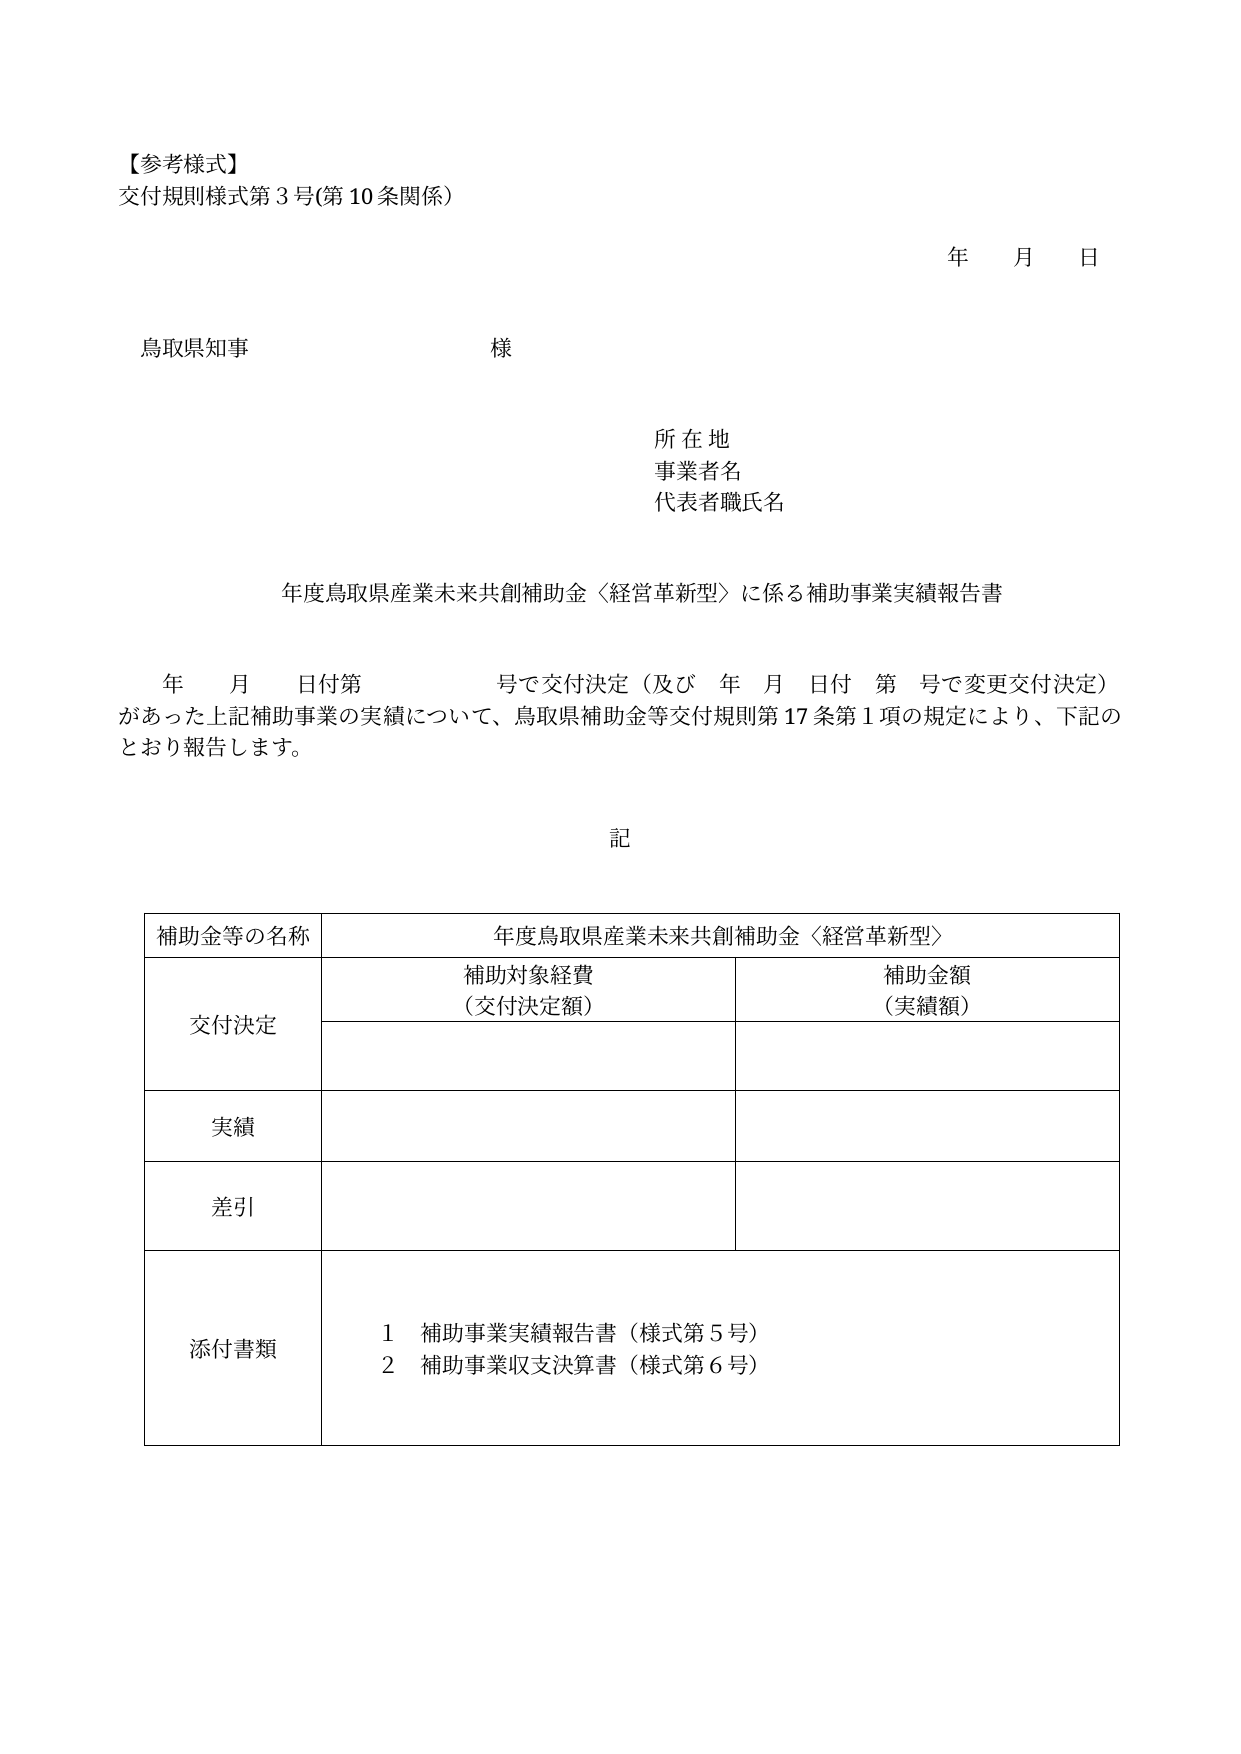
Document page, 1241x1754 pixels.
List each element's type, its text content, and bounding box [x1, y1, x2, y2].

table_cell 添付書類 [145, 1251, 321, 1445]
table_cell [322, 1162, 735, 1250]
text 年 月 日 [118, 241, 1100, 272]
table_header 補助金等の名称 [145, 914, 321, 957]
table_cell [736, 1022, 1119, 1089]
text 鳥取県知事 様 [118, 332, 1122, 363]
table_cell 補助金額 （実績額） [736, 958, 1119, 1021]
text 年度鳥取県産業未来共創補助金〈経営革新型〉に係る補助事業実績報告書 [118, 577, 1122, 608]
table_cell 補助対象経費 （交付決定額） [322, 958, 735, 1021]
table_cell 実績 [145, 1091, 321, 1161]
text 年 月 日付第 号で交付決定（及び 年 月 日付 第 号で変更交付決定）があった上記補助事業の実績について、鳥取県補助金等交付規則第17条第１項の規定により、下記のとおり報告します。 [118, 668, 1122, 762]
table_header 年度鳥取県産業未来共創補助金〈経営革新型〉 [322, 914, 1119, 957]
table_cell 差引 [145, 1162, 321, 1250]
table_cell [322, 1022, 735, 1089]
table_cell 交付決定 [145, 958, 321, 1089]
table_cell [736, 1091, 1119, 1161]
table_cell １ 補助事業実績報告書（様式第５号） ２ 補助事業収支決算書（様式第６号） [322, 1251, 1119, 1445]
text 記 [118, 822, 1122, 853]
subtitle 交付規則様式第３号(第10条関係） [118, 179, 1122, 211]
text 【参考様式】 [118, 148, 1122, 179]
table_cell [736, 1162, 1119, 1250]
text 代表者職氏名 [654, 486, 1122, 517]
text 所在地 [654, 423, 1122, 454]
text 事業者名 [654, 454, 1122, 486]
table_cell [322, 1091, 735, 1161]
